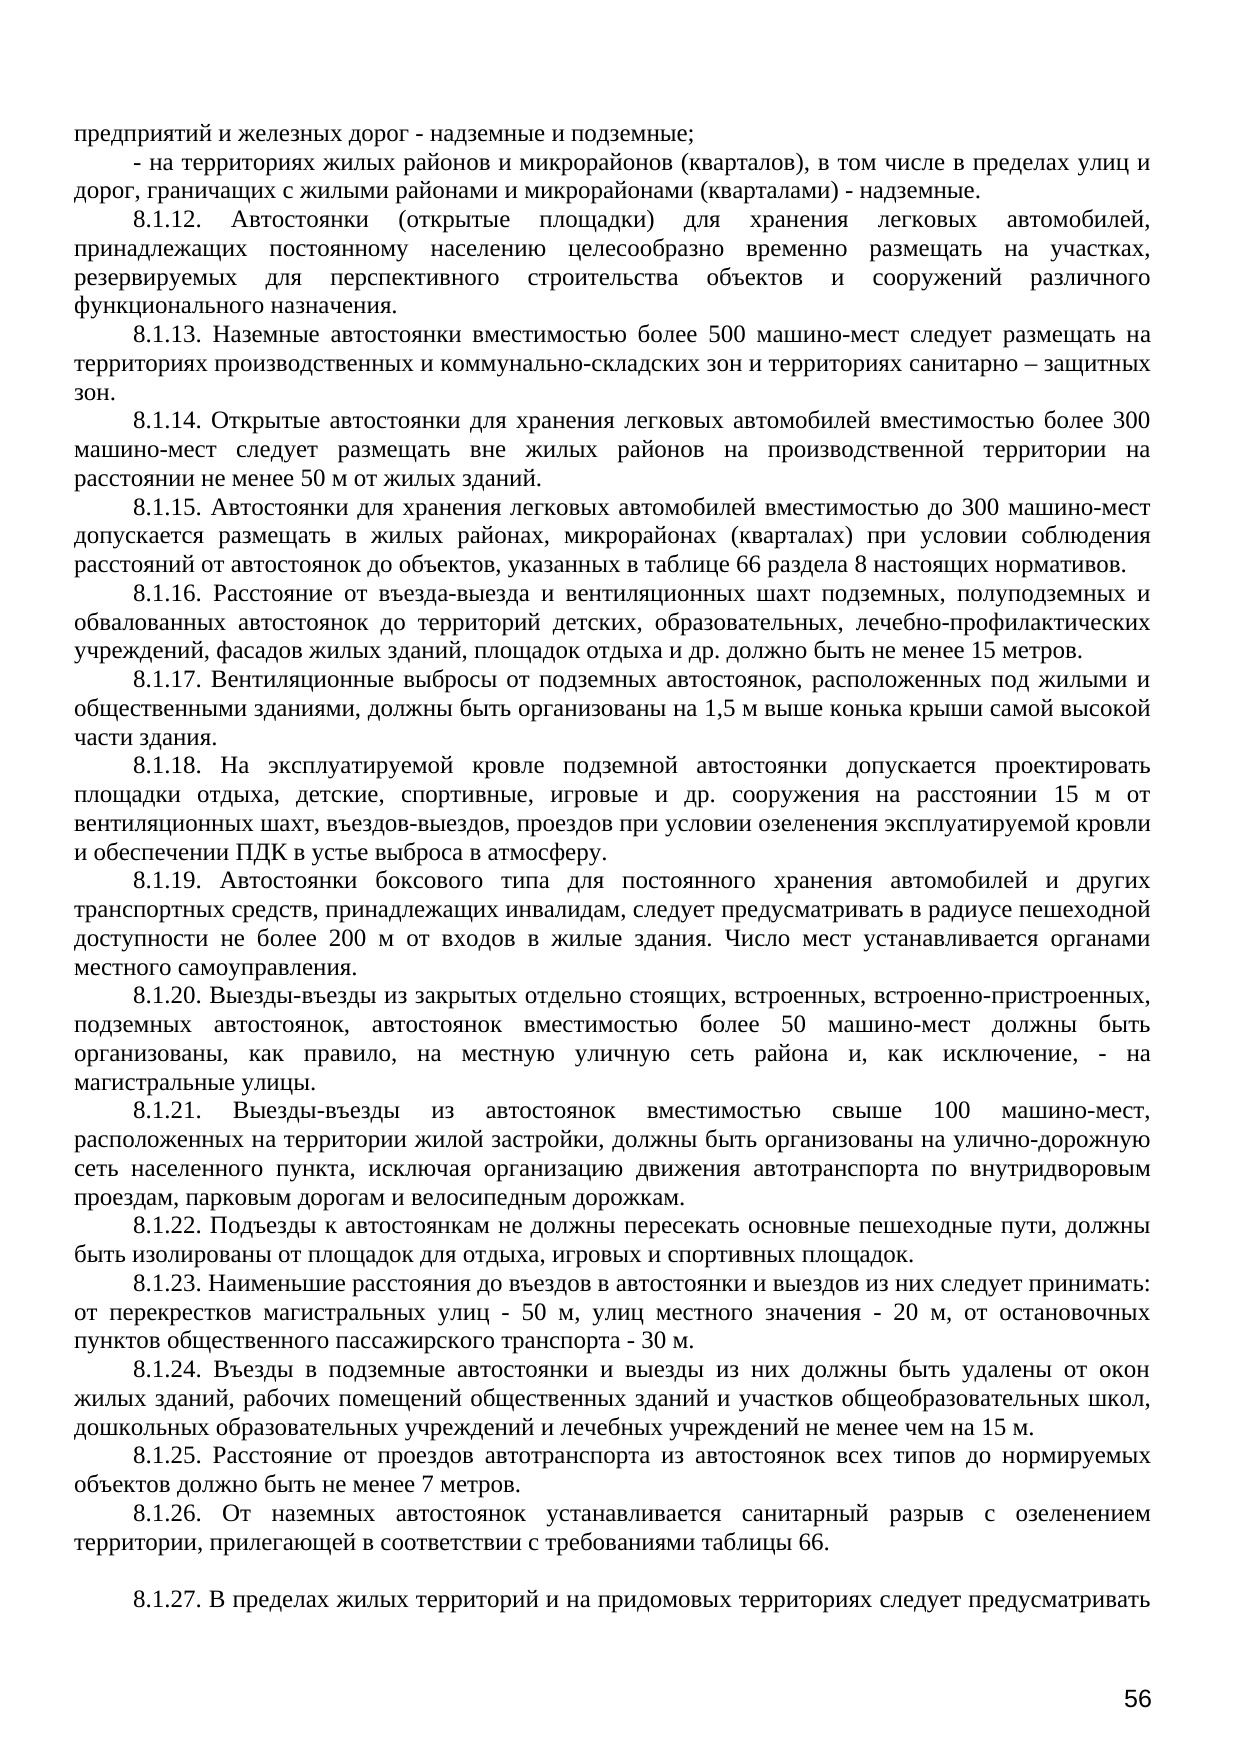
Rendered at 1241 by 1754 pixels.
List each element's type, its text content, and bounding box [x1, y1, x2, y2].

text 8.1.15. Автостоянки для хранения легковых автомобилей вместимостью до 300 машино-мест допускается размещать в жилых районах, микрорайонах (кварталах) при условии соблюдения расстояний от автостоянок до объектов, указанных в таблице 66 раздела 8 настоящих нормативов. [74, 492, 1152, 578]
text 8.1.26. От наземных автостоянок устанавливается санитарный разрыв с озеленением территории, прилегающей в соответствии с требованиями таблицы 66. [74, 1498, 1152, 1556]
text 8.1.22. Подъезды к автостоянкам не должны пересекать основные пешеходные пути, должны быть изолированы от площадок для отдыха, игровых и спортивных площадок. [74, 1211, 1152, 1268]
text - на территориях жилых районов и микрорайонов (кварталов), в том числе в пределах улиц и дорог, граничащих с жилыми районами и микрорайонами (кварталами) - надземные. [74, 147, 1152, 204]
text 8.1.19. Автостоянки боксового типа для постоянного хранения автомобилей и других транспортных средств, принадлежащих инвалидам, следует предусматривать в радиусе пешеходной доступности не более 200 м от входов в жилые здания. Число мест устанавливается органами местного самоуправления. [74, 866, 1152, 981]
text 8.1.18. На эксплуатируемой кровле подземной автостоянки допускается проектировать площадки отдыха, детские, спортивные, игровые и др. сооружения на расстоянии 15 м от вентиляционных шахт, въездов-выездов, проездов при условии озеленения эксплуатируемой кровли и обеспечении ПДК в устье выброса в атмосферу. [74, 751, 1152, 866]
text 8.1.13. Наземные автостоянки вместимостью более 500 машино-мест следует размещать на территориях производственных и коммунально-складских зон и территориях санитарно – защитных зон. [74, 319, 1152, 406]
text 8.1.24. Въезды в подземные автостоянки и выезды из них должны быть удалены от окон жилых зданий, рабочих помещений общественных зданий и участков общеобразовательных школ, дошкольных образовательных учреждений и лечебных учреждений не менее чем на 15 м. [74, 1354, 1152, 1441]
text 8.1.25. Расстояние от проездов автотранспорта из автостоянок всех типов до нормируемых объектов должно быть не менее 7 метров. [74, 1441, 1152, 1498]
text 8.1.12. Автостоянки (открытые площадки) для хранения легковых автомобилей, принадлежащих постоянному населению целесообразно временно размещать на участках, резервируемых для перспективного строительства объектов и сооружений различного функционального назначения. [74, 204, 1152, 319]
text 8.1.21. Выезды-въезды из автостоянок вместимостью свыше 100 машино-мест, расположенных на территории жилой застройки, должны быть организованы на улично-дорожную сеть населенного пункта, исключая организацию движения автотранспорта по внутридворовым проездам, парковым дорогам и велосипедным дорожкам. [74, 1096, 1152, 1211]
text 8.1.16. Расстояние от въезда-выезда и вентиляционных шахт подземных, полуподземных и обвалованных автостоянок до территорий детских, образовательных, лечебно-профилактических учреждений, фасадов жилых зданий, площадок отдыха и др. должно быть не менее 15 метров. [74, 578, 1152, 664]
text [74, 118, 1152, 147]
text 8.1.17. Вентиляционные выбросы от подземных автостоянок, расположенных под жилыми и общественными зданиями, должны быть организованы на 1,5 м выше конька крыши самой высокой части здания. [74, 664, 1152, 751]
text 8.1.20. Выезды-въезды из закрытых отдельно стоящих, встроенных, встроенно-пристроенных, подземных автостоянок, автостоянок вместимостью более 50 машино-мест должны быть организованы, как правило, на местную уличную сеть района и, как исключение, - на магистральные улицы. [74, 981, 1152, 1096]
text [74, 1584, 1152, 1613]
text 8.1.14. Открытые автостоянки для хранения легковых автомобилей вместимостью более 300 машино-мест следует размещать вне жилых районов на производственной территории на расстоянии не менее 50 м от жилых зданий. [74, 406, 1152, 492]
text 8.1.23. Наименьшие расстояния до въездов в автостоянки и выездов из них следует принимать: от перекрестков магистральных улиц - 50 м, улиц местного значения - 20 м, от остановочных пунктов общественного пассажирского транспорта - 30 м. [74, 1268, 1152, 1354]
